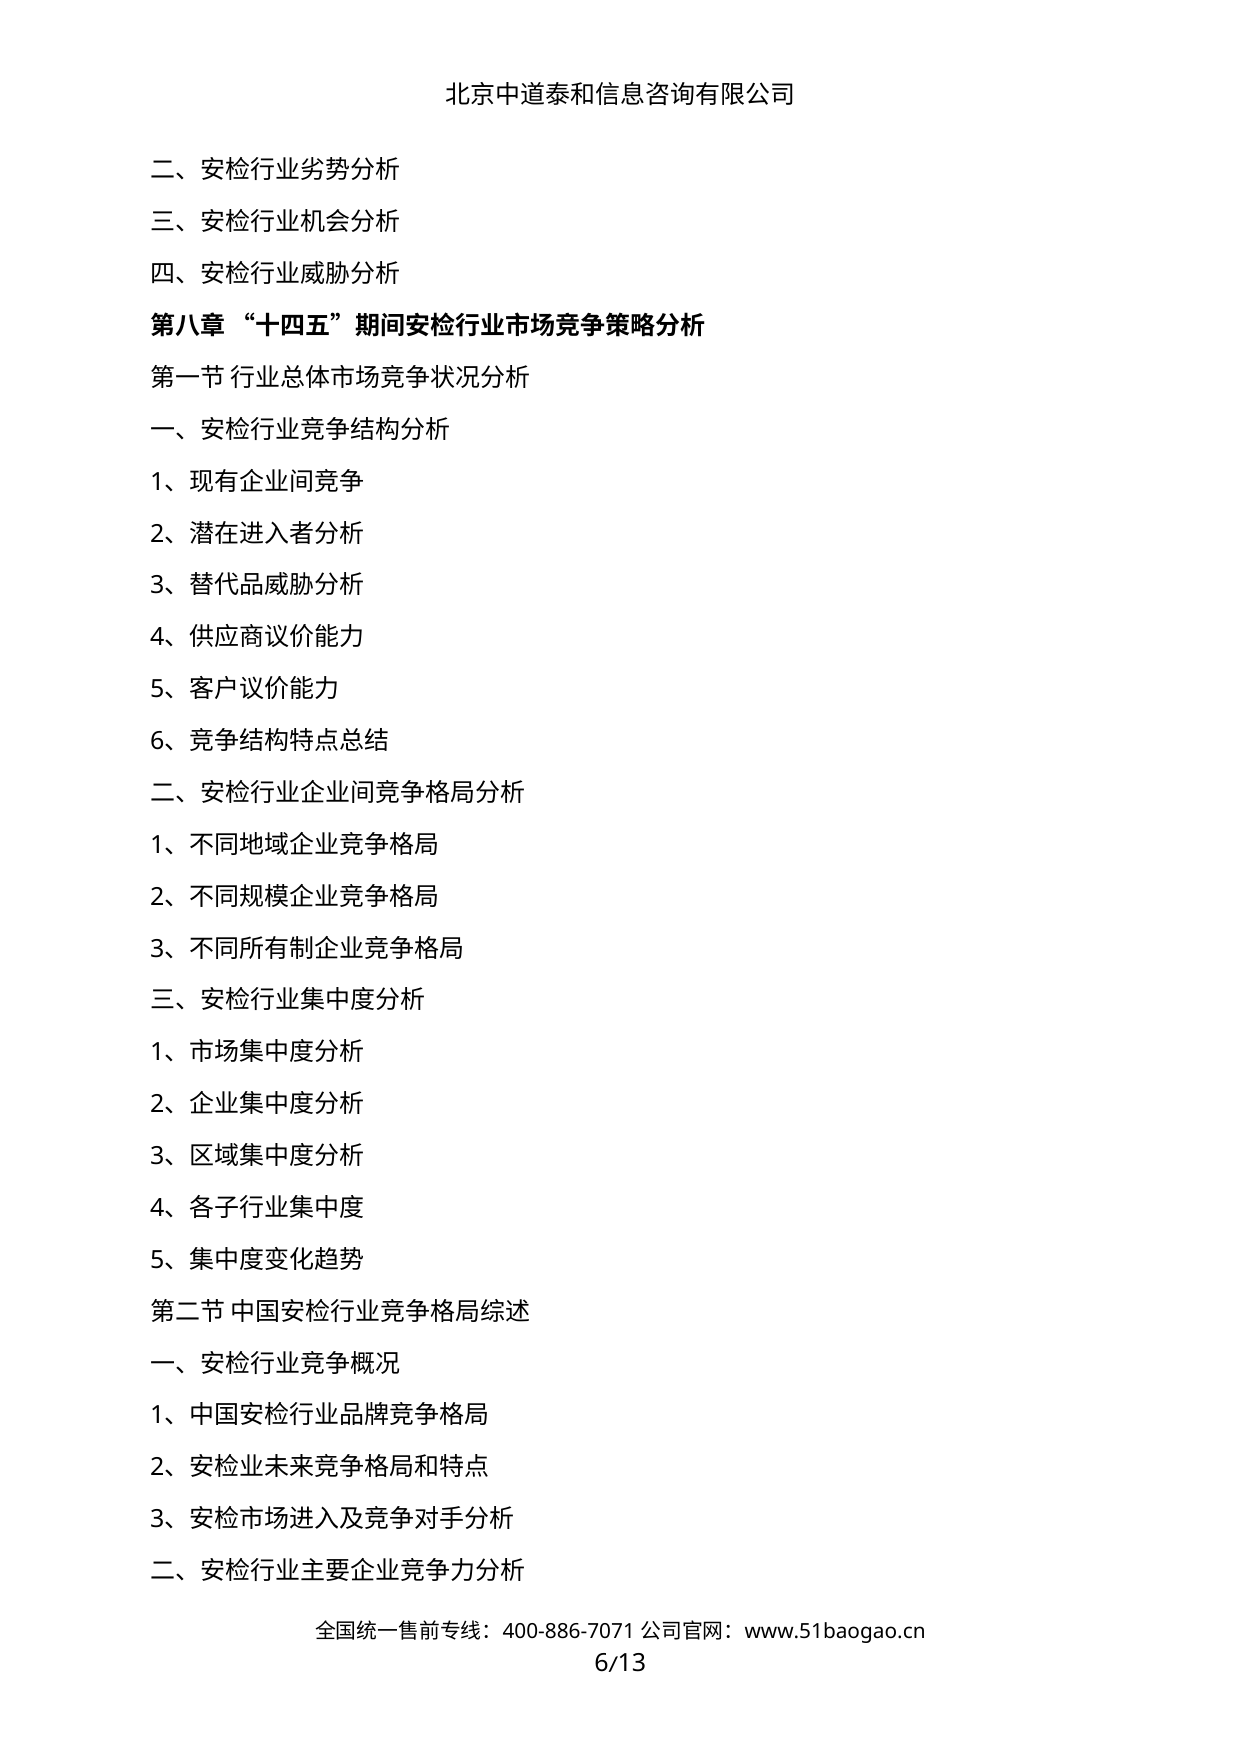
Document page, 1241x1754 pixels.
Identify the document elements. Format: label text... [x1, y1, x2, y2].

text 1、不同地域企业竞争格局 [150, 824, 1090, 861]
text 1、中国安检行业品牌竞争格局 [150, 1395, 1090, 1431]
text 二、安检行业主要企业竞争力分析 [150, 1551, 1090, 1587]
text 2、不同规模企业竞争格局 [150, 876, 1090, 912]
text 一、安检行业竞争结构分析 [150, 409, 1090, 446]
text 3、替代品威胁分析 [150, 565, 1090, 601]
text 3、区域集中度分析 [150, 1136, 1090, 1172]
text 1、市场集中度分析 [150, 1032, 1090, 1068]
text 一、安检行业竞争概况 [150, 1343, 1090, 1379]
text 三、安检行业集中度分析 [150, 980, 1090, 1016]
text 6、竞争结构特点总结 [150, 721, 1090, 757]
text 3、不同所有制企业竞争格局 [150, 928, 1090, 964]
text 4、供应商议价能力 [150, 617, 1090, 653]
text 四、安检行业威胁分析 [150, 254, 1090, 290]
text 1、现有企业间竞争 [150, 461, 1090, 497]
text 2、企业集中度分析 [150, 1084, 1090, 1120]
text 5、客户议价能力 [150, 669, 1090, 705]
text 第二节 中国安检行业竞争格局综述 [150, 1291, 1090, 1327]
text 二、安检行业企业间竞争格局分析 [150, 772, 1090, 809]
text 三、安检行业机会分析 [150, 202, 1090, 238]
text 2、安检业未来竞争格局和特点 [150, 1447, 1090, 1483]
text 4、各子行业集中度 [150, 1187, 1090, 1224]
text 二、安检行业劣势分析 [150, 150, 1090, 186]
text 2、潜在进入者分析 [150, 513, 1090, 549]
text 5、集中度变化趋势 [150, 1239, 1090, 1276]
text 第一节 行业总体市场竞争状况分析 [150, 357, 1090, 394]
text 3、安检市场进入及竞争对手分析 [150, 1499, 1090, 1535]
text 第八章 “十四五”期间安检行业市场竞争策略分析 [150, 306, 1090, 342]
